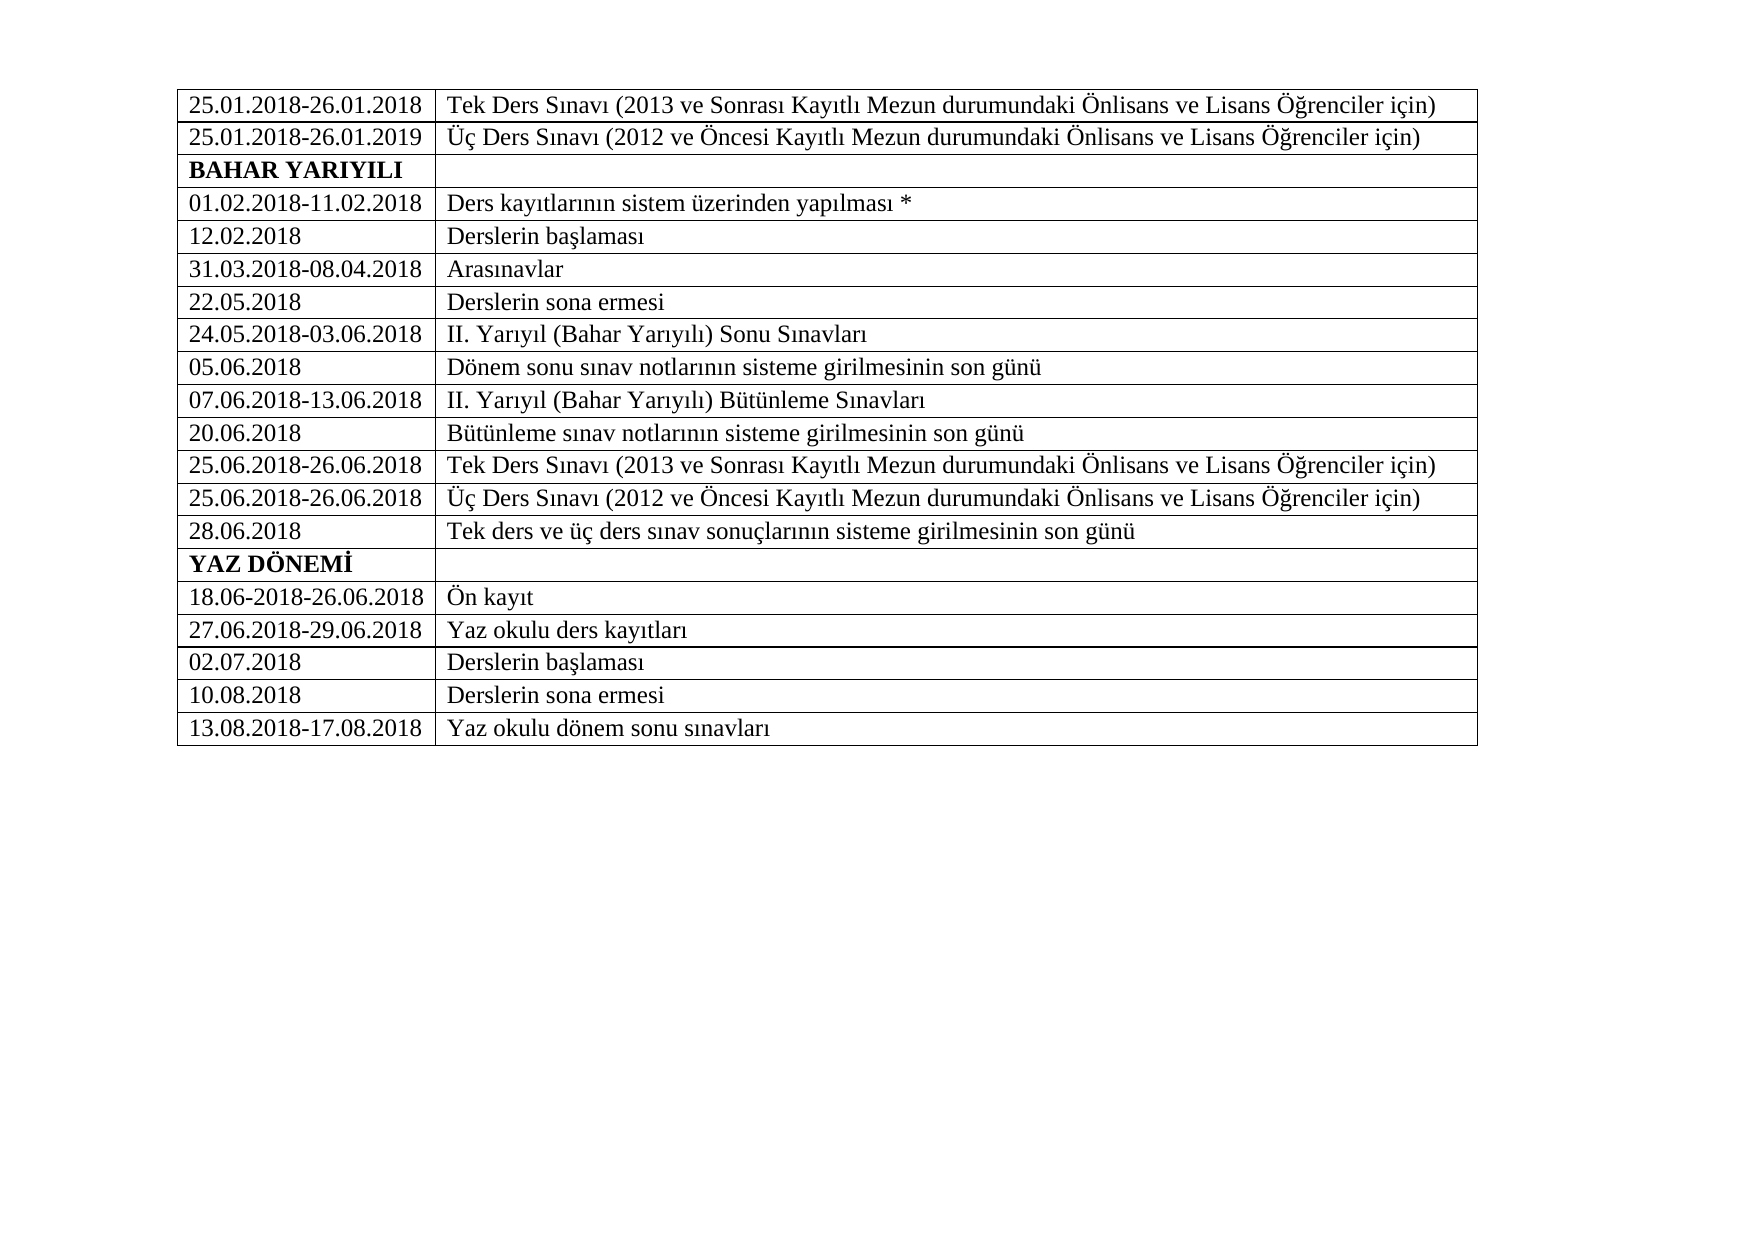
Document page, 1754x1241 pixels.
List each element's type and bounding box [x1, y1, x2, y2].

table_header [170, 89, 1584, 1148]
